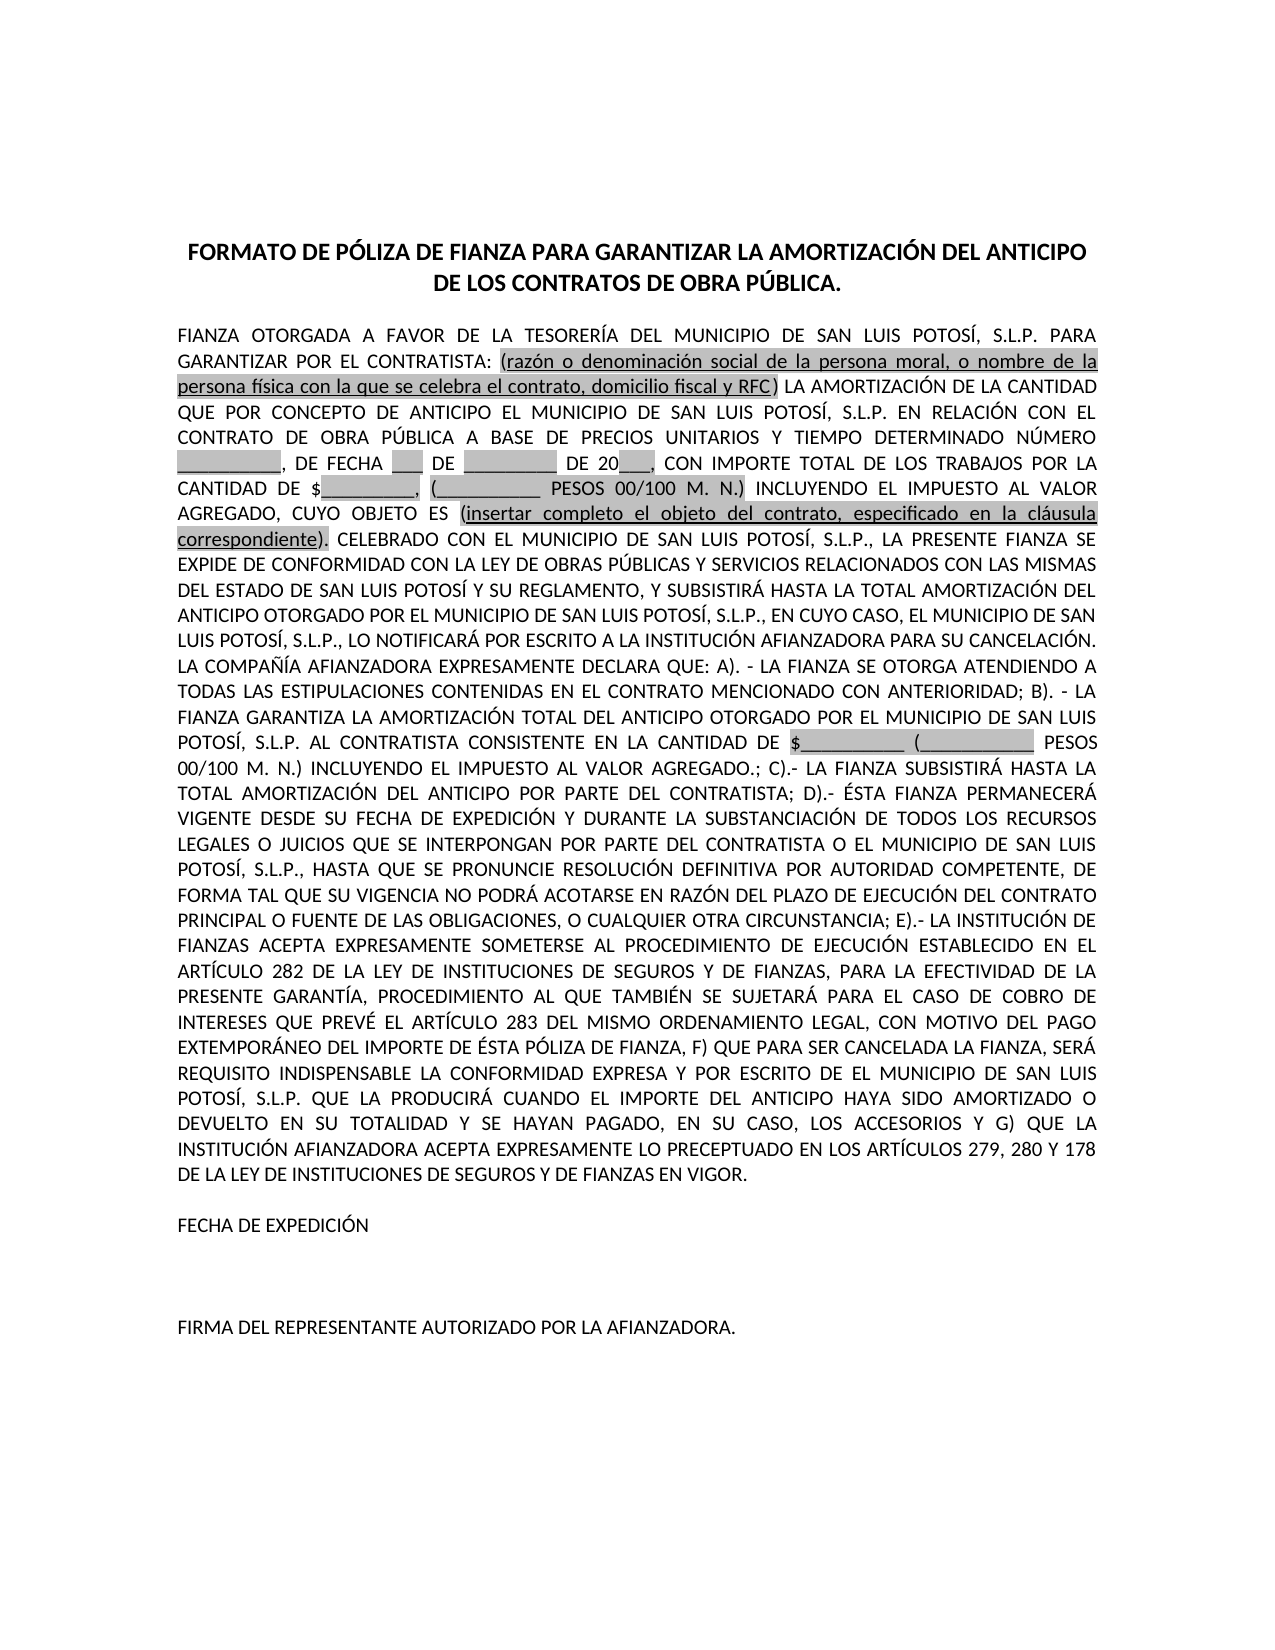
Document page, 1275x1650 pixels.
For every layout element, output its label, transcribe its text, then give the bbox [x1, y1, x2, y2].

text FIRMA DEL REPRESENTANTE AUTORIZADO POR [177, 1314, 1098, 1339]
text FIANZA OTORGADA A FAVOR DE LA TESORERÍA DEL MUNICIPIO DE SAN LUIS POTOSÍ, S.L.P. PARA GARANTIZAR POR EL CONTRATISTA: (razón o denominación social de la persona moral, o nombre de la persona física con la que se celebra el contrato, domicilio fiscal y RFC) LA AMORTIZACIÓN DE LA CANTIDAD QUE POR CONCEPTO DE ANTICIPO EL MUNICIPIO DE SAN LUIS POTOSÍ, S.L.P. EN RELACIÓN CON EL CONTRATO DE OBRA PÚBLICA A BASE DE PRECIOS UNITARIOS Y TIEMPO DETERMINADO NÚMERO __________, DE FECHA ___ DE _________ DE 20___, CON IMPORTE TOTAL DE LOS TRABAJOS POR LA CANTIDAD DE $_________, (__________ PESOS 00/100 M. N.) INCLUYENDO EL IMPUESTO AL VALOR AGREGADO, CUYO OBJETO ES (insertar completo el objeto del contrato, especificado en la cláusula correspondiente). CELEBRADO CON EL MUNICIPIO DE SAN LUIS POTOSÍ, S.L.P., LA PRESENTE FIANZA SE EXPIDE DE CONFORMIDAD CON LA LEY DE OBRAS PÚBLICAS Y SERVICIOS RELACIONADOS CON LAS MISMAS DEL ESTADO DE SAN LUIS POTOSÍ Y SU REGLAMENTO, Y SUBSISTIRÁ HASTA LA TOTAL AMORTIZACIÓN DEL ANTICIPO OTORGADO POR EL MUNICIPIO DE SAN LUIS POTOSÍ, S.L.P., EN CUYO CASO, EL MUNICIPIO DE SAN LUIS POTOSÍ, S.L.P., LO NOTIFICARÁ POR ESCRITO A LA INSTITUCIÓN AFIANZADORA PARA SU CANCELACIÓN. LA COMPAÑÍA AFIANZADORA EXPRESAMENTE DECLARA QUE: A). - LA FIANZA SE OTORGA ATENDIENDO A TODAS LAS ESTIPULACIONES CONTENIDAS EN EL CONTRATO MENCIONADO CON ANTERIORIDAD; B). - LA FIANZA GARANTIZA LA AMORTIZACIÓN TOTAL DEL ANTICIPO OTORGADO POR EL MUNICIPIO DE SAN LUIS POTOSÍ, S.L.P. AL CONTRATISTA CONSISTENTE EN LA CANTIDAD DE $__________ (___________ PESOS 00/100 M. N.) INCLUYENDO EL IMPUESTO AL VALOR AGREGADO.; C).- LA FIANZA SUBSISTIRÁ HASTA LA TOTAL AMORTIZACIÓN DEL ANTICIPO POR PARTE DEL CONTRATISTA; D).- ÉSTA FIANZA PERMANECERÁ VIGENTE DESDE SU FECHA DE EXPEDICIÓN Y DURANTE LA SUBSTANCIACIÓN DE TODOS LOS RECURSOS LEGALES O JUICIOS QUE SE INTERPONGAN POR PARTE DEL CONTRATISTA O EL MUNICIPIO DE SAN LUIS POTOSÍ, S.L.P., HASTA QUE SE PRONUNCIE RESOLUCIÓN DEFINITIVA POR AUTORIDAD COMPETENTE, DE FORMA TAL QUE SU VIGENCIA NO PODRÁ ACOTARSE EN RAZÓN DEL PLAZO DE EJECUCIÓN DEL CONTRATO PRINCIPAL O FUENTE DE LAS OBLIGACIONES, O CUALQUIER OTRA CIRCUNSTANCIA; E).- LA INSTITUCIÓN DE FIANZAS ACEPTA EXPRESAMENTE SOMETERSE AL PROCEDIMIENTO DE EJECUCIÓN ESTABLECIDO EN EL ARTÍCULO 282 DE LA LEY DE INSTITUCIONES DE SEGUROS Y DE FIANZAS, PARA LA EFECTIVIDAD DE LA PRESENTE GARANTÍA, PROCEDIMIENTO AL QUE TAMBIÉN SE SUJETARÁ PARA EL CASO DE COBRO DE INTERESES QUE PREVÉ EL ARTÍCULO 283 DEL MISMO ORDENAMIENTO LEGAL, CON MOTIVO DEL PAGO EXTEMPORÁNEO DEL IMPORTE DE ÉSTA PÓLIZA DE FIANZA, F) QUE PARA SER CANCELADA LA FIANZA, SERÁ REQUISITO INDISPENSABLE LA CONFORMIDAD EXPRESA Y POR ESCRITO DE EL MUNICIPIO DE SAN LUIS POTOSÍ, S.L.P. QUE LA PRODUCIRÁ CUANDO EL IMPORTE DEL ANTICIPO HAYA SIDO AMORTIZADO O DEVUELTO EN SU TOTALIDAD Y SE HAYAN PAGADO, EN SU CASO, LOS ACCESORIOS Y G) QUE LA INSTITUCIÓN AFIANZADORA ACEPTA EXPRESAMENTE LO PRECEPTUADO EN LOS ARTÍCULOS 279, 280 Y 178 DE LA LEY DE INSTITUCIONES DE SEGUROS Y DE FIANZAS EN VIGOR. [177, 323, 1098, 1187]
text FECHA DE EXPEDICIÓN [177, 1212, 1098, 1238]
text FORMATO DE PÓLIZA DE FIANZA PARA GARANTIZAR LA AMORTIZACIÓN DEL ANTICIPO DE LOS CONTRATOS DE OBRA PÚBLICA. [177, 236, 1098, 297]
